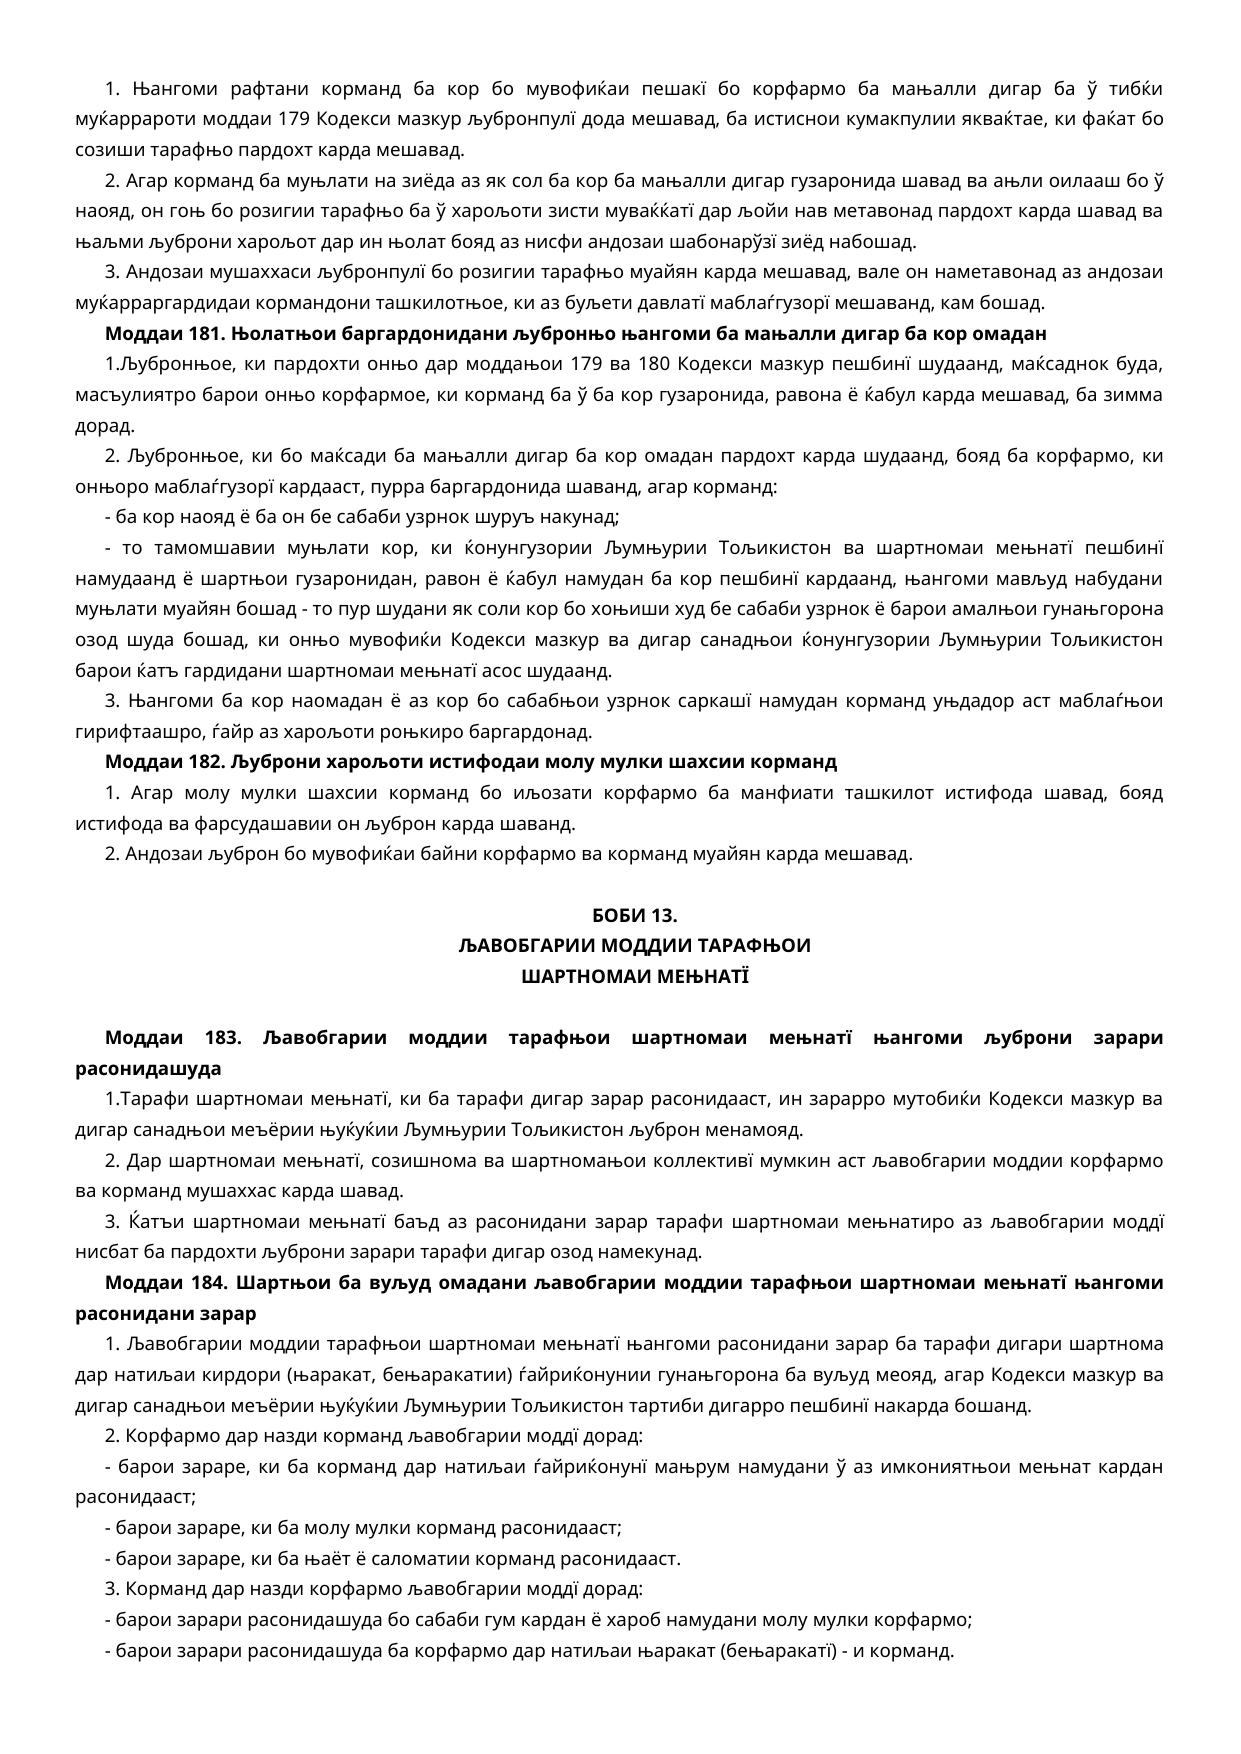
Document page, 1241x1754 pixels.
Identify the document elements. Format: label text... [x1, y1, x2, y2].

text 2. Андозаи љуброн бо мувофиќаи байни корфармо ва корманд муайян карда мешавад. [75, 841, 1165, 866]
text 2. Дар шартномаи мењнатї, созишнома ва шартномањои коллективї мумкин аст љавобгарии моддии корфармо ва корманд мушаххас карда шавад. [75, 1147, 1165, 1203]
text 3. Андозаи мушаххаси љубронпулї бо розигии тарафњо муайян карда мешавад, вале он наметавонад аз андозаи муќарраргардидаи кормандони ташкилотњое, ки аз буљети давлатї маблаѓгузорї мешаванд, кам бошад. [75, 259, 1165, 315]
text 1. Њангоми рафтани корманд ба кор бо мувофиќаи пешакї бо корфармо ба мањалли дигар ба ў тибќи муќаррароти моддаи 179 Кодекси мазкур љубронпулї дода мешавад, ба истиснои кумакпулии якваќтае, ки фаќат бо созиши тарафњо пардохт карда мешавад. [75, 75, 1165, 162]
text - барои зарари расонидашуда бо сабаби гум кардан ё хароб намудани молу мулки корфармо; [75, 1606, 1165, 1632]
text 1.Љубронњое, ки пардохти онњо дар моддањои 179 ва 180 Кодекси мазкур пешбинї шудаанд, маќсаднок буда, масъулиятро барои онњо корфармое, ки корманд ба ў ба кор гузаронида, равона ё ќабул карда мешавад, ба зимма дорад. [75, 351, 1165, 437]
text - ба кор наояд ё ба он бе сабаби узрнок шуруъ накунад; [75, 504, 1165, 529]
text 2. Љубронњое, ки бо маќсади ба мањалли дигар ба кор омадан пардохт карда шудаанд, бояд ба корфармо, ки онњоро маблаѓгузорї кардааст, пурра баргардонида шаванд, агар корманд: [75, 442, 1165, 499]
text - барои зараре, ки ба корманд дар натиљаи ѓайриќонунї мањрум намудани ў аз имкониятњои мењнат кардан расонидааст; [75, 1453, 1165, 1509]
text 3. Ќатъи шартномаи мењнатї баъд аз расонидани зарар тарафи шартномаи мењнатиро аз љавобгарии моддї нисбат ба пардохти љуброни зарари тарафи дигар озод намекунад. [75, 1208, 1165, 1264]
text 2. Агар корманд ба муњлати на зиёда аз як сол ба кор ба мањалли дигар гузаронида шавад ва ањли оилааш бо ў наояд, он гоњ бо розигии тарафњо ба ў харољоти зисти муваќќатї дар љойи нав метавонад пардохт карда шавад ва њаљми љуброни харољот дар ин њолат бояд аз нисфи андозаи шабонарўзї зиёд набошад. [75, 167, 1165, 254]
text 1. Љавобгарии моддии тарафњои шартномаи мењнатї њангоми расонидани зарар ба тарафи дигари шартнома дар натиљаи кирдори (њаракат, бењаракатии) ѓайриќонунии гунањгорона ба вуљуд меояд, агар Кодекси мазкур ва дигар санадњои меъёрии њуќуќии Љумњурии Тољикистон тартиби дигарро пешбинї накарда бошанд. [75, 1331, 1165, 1417]
text Моддаи 182. Љуброни харољоти истифодаи молу мулки шахсии корманд [75, 749, 1165, 774]
text Моддаи 183. Љавобгарии моддии тарафњои шартномаи мењнатї њангоми љуброни зарари расонидашуда [75, 1024, 1165, 1081]
text ЉАВОБГАРИИ МОДДИИ ТАРАФЊОИ [75, 932, 1165, 958]
text Моддаи 181. Њолатњои баргардонидани љубронњо њангоми ба мањалли дигар ба кор омадан [75, 320, 1165, 346]
text 1.Тарафи шартномаи мењнатї, ки ба тарафи дигар зарар расонидааст, ин зарарро мутобиќи Кодекси мазкур ва дигар санадњои меъёрии њуќуќии Љумњурии Тољикистон љуброн менамояд. [75, 1086, 1165, 1142]
text ШАРТНОМАИ МЕЊНАТЇ [75, 963, 1165, 989]
text 2. Корфармо дар назди корманд љавобгарии моддї дорад: [75, 1422, 1165, 1448]
text - то тамомшавии муњлати кор, ки ќонунгузории Љумњурии Тољикистон ва шартномаи мењнатї пешбинї намудаанд ё шартњои гузаронидан, равон ё ќабул намудан ба кор пешбинї кардаанд, њангоми мављуд набудани муњлати муайян бошад - то пур шудани як соли кор бо хоњиши худ бе сабаби узрнок ё барои амалњои гунањгорона озод шуда бошад, ки онњо мувофиќи Кодекси мазкур ва дигар санадњои ќонунгузории Љумњурии Тољикистон барои ќатъ гардидани шартномаи мењнатї асос шудаанд. [75, 534, 1165, 682]
text Моддаи 184. Шартњои ба вуљуд омадани љавобгарии моддии тарафњои шартномаи мењнатї њангоми расонидани зарар [75, 1269, 1165, 1326]
text - барои зараре, ки ба молу мулки корманд расонидааст; [75, 1514, 1165, 1540]
text 3. Корманд дар назди корфармо љавобгарии моддї дорад: [75, 1576, 1165, 1601]
text 3. Њангоми ба кор наомадан ё аз кор бо сабабњои узрнок саркашї намудан корманд уњдадор аст маблаѓњои гирифтаашро, ѓайр аз харољоти роњкиро баргардонад. [75, 687, 1165, 744]
text - барои зарари расонидашуда ба корфармо дар натиљаи њаракат (бењаракатї) - и корманд. [75, 1637, 1165, 1662]
text - барои зараре, ки ба њаёт ё саломатии корманд расонидааст. [75, 1545, 1165, 1571]
text 1. Агар молу мулки шахсии корманд бо иљозати корфармо ба манфиати ташкилот истифода шавад, бояд истифода ва фарсудашавии он љуброн карда шаванд. [75, 779, 1165, 836]
text БОБИ 13. [75, 902, 1165, 927]
